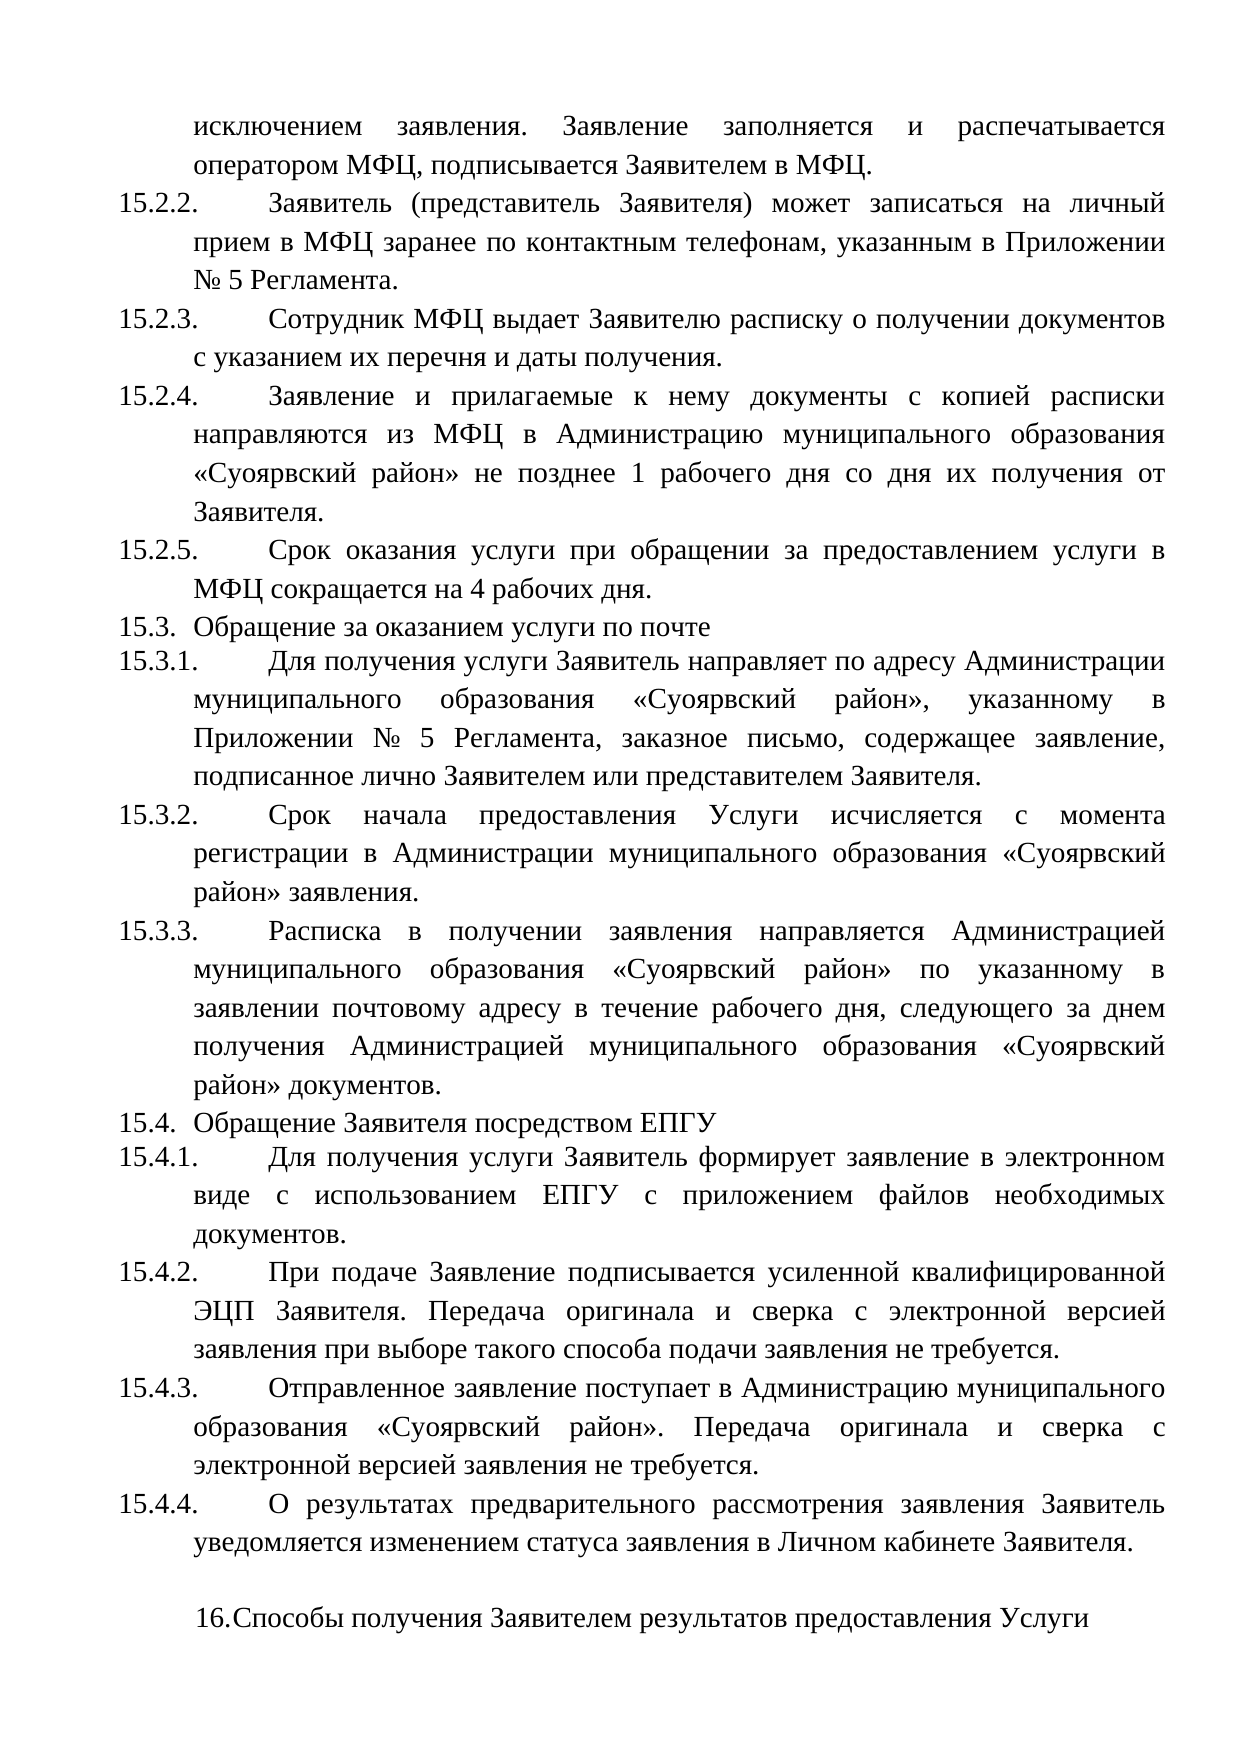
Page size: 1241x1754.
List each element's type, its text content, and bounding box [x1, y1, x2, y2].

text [118, 108, 1166, 180]
text Обращение за оказанием услуги по почте [118, 609, 1166, 643]
text Заявление и прилагаемые к нему документы с копией расписки направляются из МФЦ в Администрацию муниципального образования «Суоярвский район» не позднее 1 рабочего дня со дня их получения от Заявителя. [118, 378, 1166, 527]
text Срок оказания услуги при обращении за предоставлением услуги в МФЦ сокращается на 4 рабочих дня. [118, 532, 1166, 604]
text Срок начала предоставления Услуги исчисляется с момента регистрации в Администрации муниципального образования «Суоярвский район» заявления. [118, 797, 1166, 908]
text Заявитель (представитель Заявителя) может записаться на личный прием в МФЦ заранее по контактным телефонам, указанным в Приложении № 5 Регламента. [118, 185, 1166, 296]
text Для получения услуги Заявитель направляет по адресу Администрации муниципального образования «Суоярвский район», указанному в Приложении № 5 Регламента, заказное письмо, содержащее заявление, подписанное лично Заявителем или представителем Заявителя. [118, 643, 1166, 792]
text Расписка в получении заявления направляется Администрацией муниципального образования «Суоярвский район» по указанному в заявлении почтовому адресу в течение рабочего дня, следующего за днем получения Администрацией муниципального образования «Суоярвский район» документов. [118, 913, 1166, 1100]
text Для получения услуги Заявитель формирует заявление в электронном виде с использованием ЕПГУ с приложением файлов необходимых документов. [118, 1139, 1166, 1249]
text Сотрудник МФЦ выдает Заявителю расписку о получении документов с указанием их перечня и даты получения. [118, 301, 1166, 373]
text Отправленное заявление поступает в Администрацию муниципального образования «Суоярвский район». Передача оригинала и сверка с электронной версией заявления не требуется. [118, 1370, 1166, 1481]
text При подаче Заявление подписывается усиленной квалифицированной ЭЦП Заявителя. Передача оригинала и сверка с электронной версией заявления при выборе такого способа подачи заявления не требуется. [118, 1254, 1166, 1365]
text Обращение Заявителя посредством ЕПГУ [118, 1105, 1166, 1139]
text О результатах предварительного рассмотрения заявления Заявитель уведомляется изменением статуса заявления в Личном кабинете Заявителя. [118, 1486, 1166, 1558]
text Способы получения Заявителем результатов предоставления Услуги [118, 1600, 1166, 1634]
